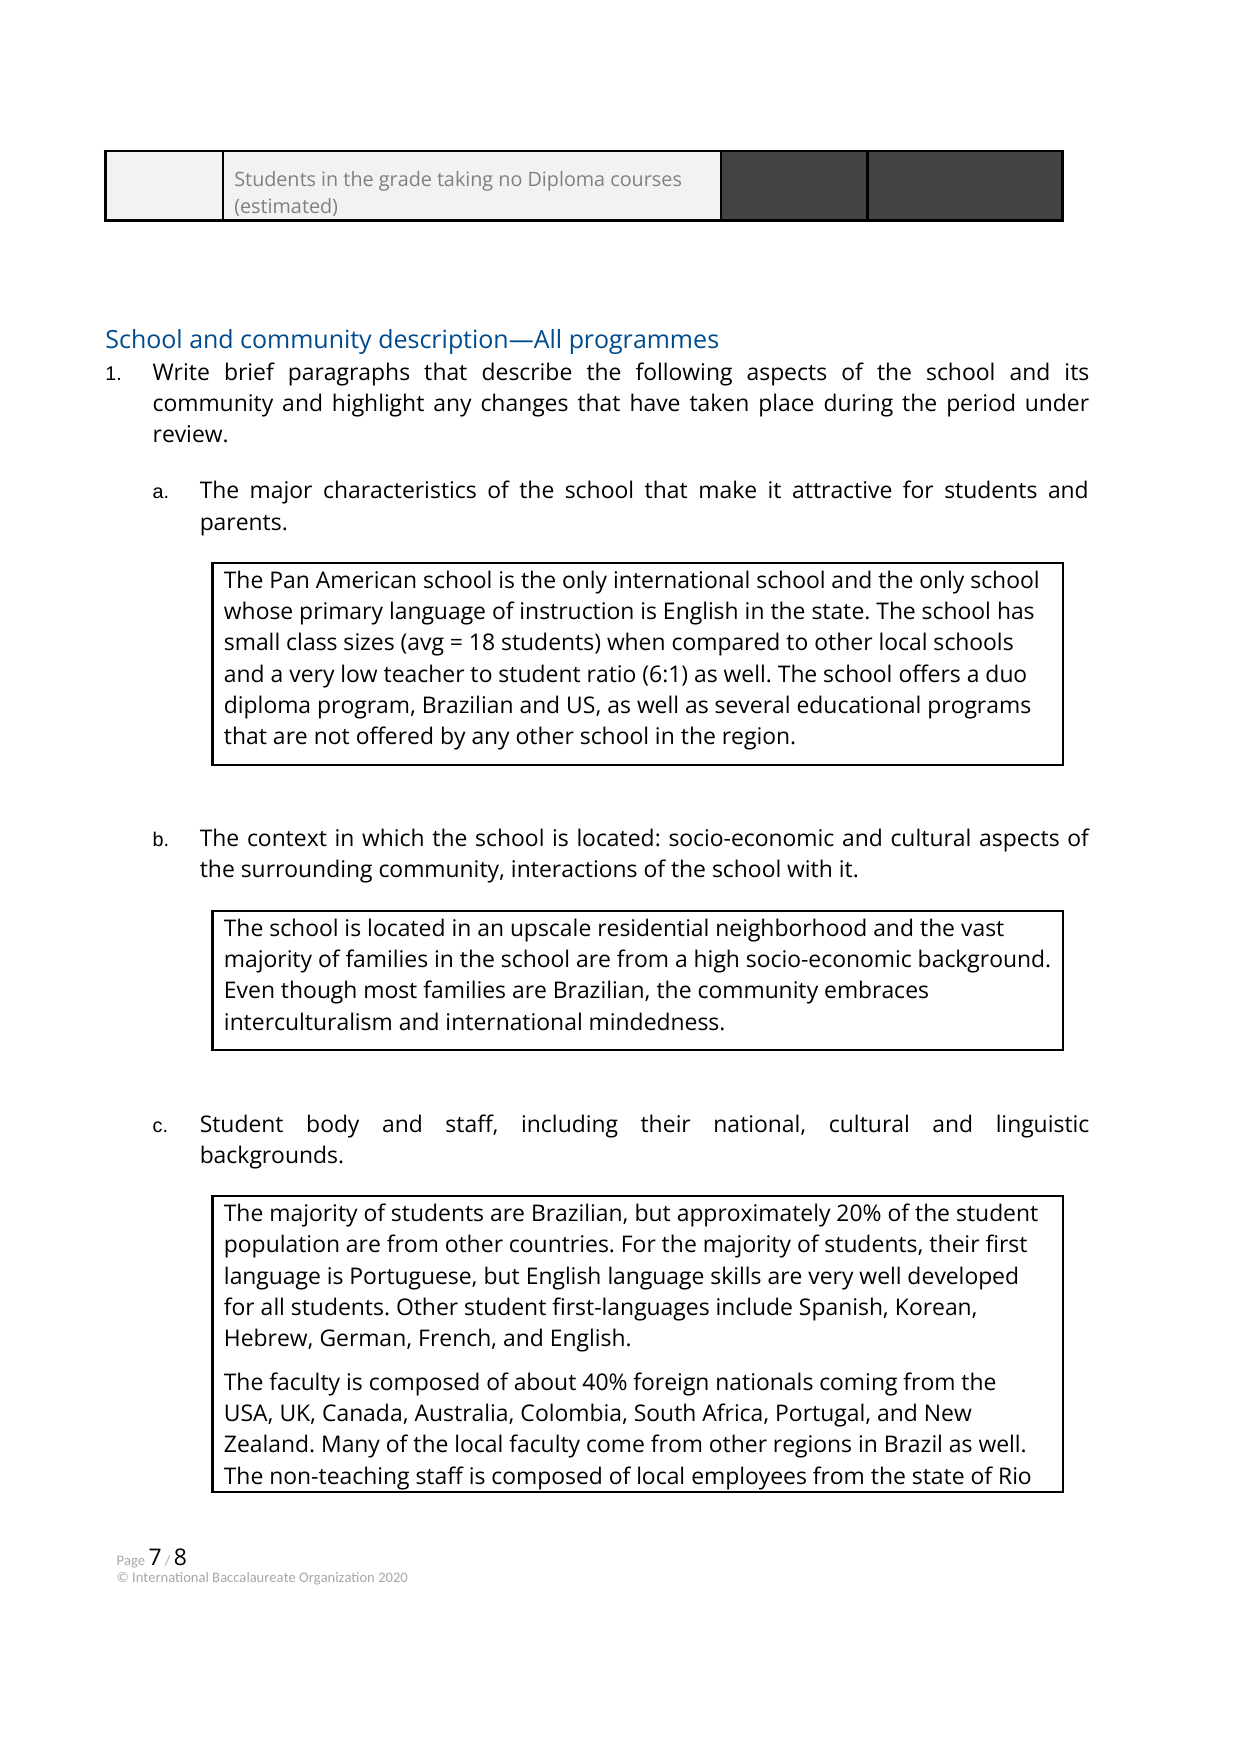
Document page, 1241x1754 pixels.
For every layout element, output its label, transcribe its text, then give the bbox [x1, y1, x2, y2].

text School and community description—All programmes [105, 321, 1090, 355]
table_cell [722, 152, 866, 219]
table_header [214, 1197, 1062, 1491]
list Write brief paragraphs that describe the following aspects of the school and its community and highlight any changes that have taken place during the period under review. [105, 355, 1090, 449]
table_cell Students in the grade taking no Diploma courses (estimated) [224, 152, 720, 219]
list The context in which the school is located: socio-economic and cultural aspects of the surrounding community, interactions of the school with it. [152, 822, 1090, 884]
list Student body and staff, including their national, cultural and linguistic backgrounds. [152, 1107, 1090, 1170]
list The major characteristics of the school that make it attractive for students and parents. [152, 474, 1090, 537]
table_header The Pan American school is the only international school and the only school whose primary language of instruction is English in the state. The school has small class sizes (avg = 18 students) when compared to other local schools and a very low teacher to student ratio (6:1) as well. The school offers a duo diploma program, Brazilian and US, as well as several educational programs that are not offered by any other school in the region. [214, 564, 1062, 764]
table_header The school is located in an upscale residential neighborhood and the vast majority of families in the school are from a high socio-economic background. Even though most families are Brazilian, the community embraces interculturalism and international mindedness. [214, 912, 1062, 1049]
table_cell [869, 152, 1061, 219]
